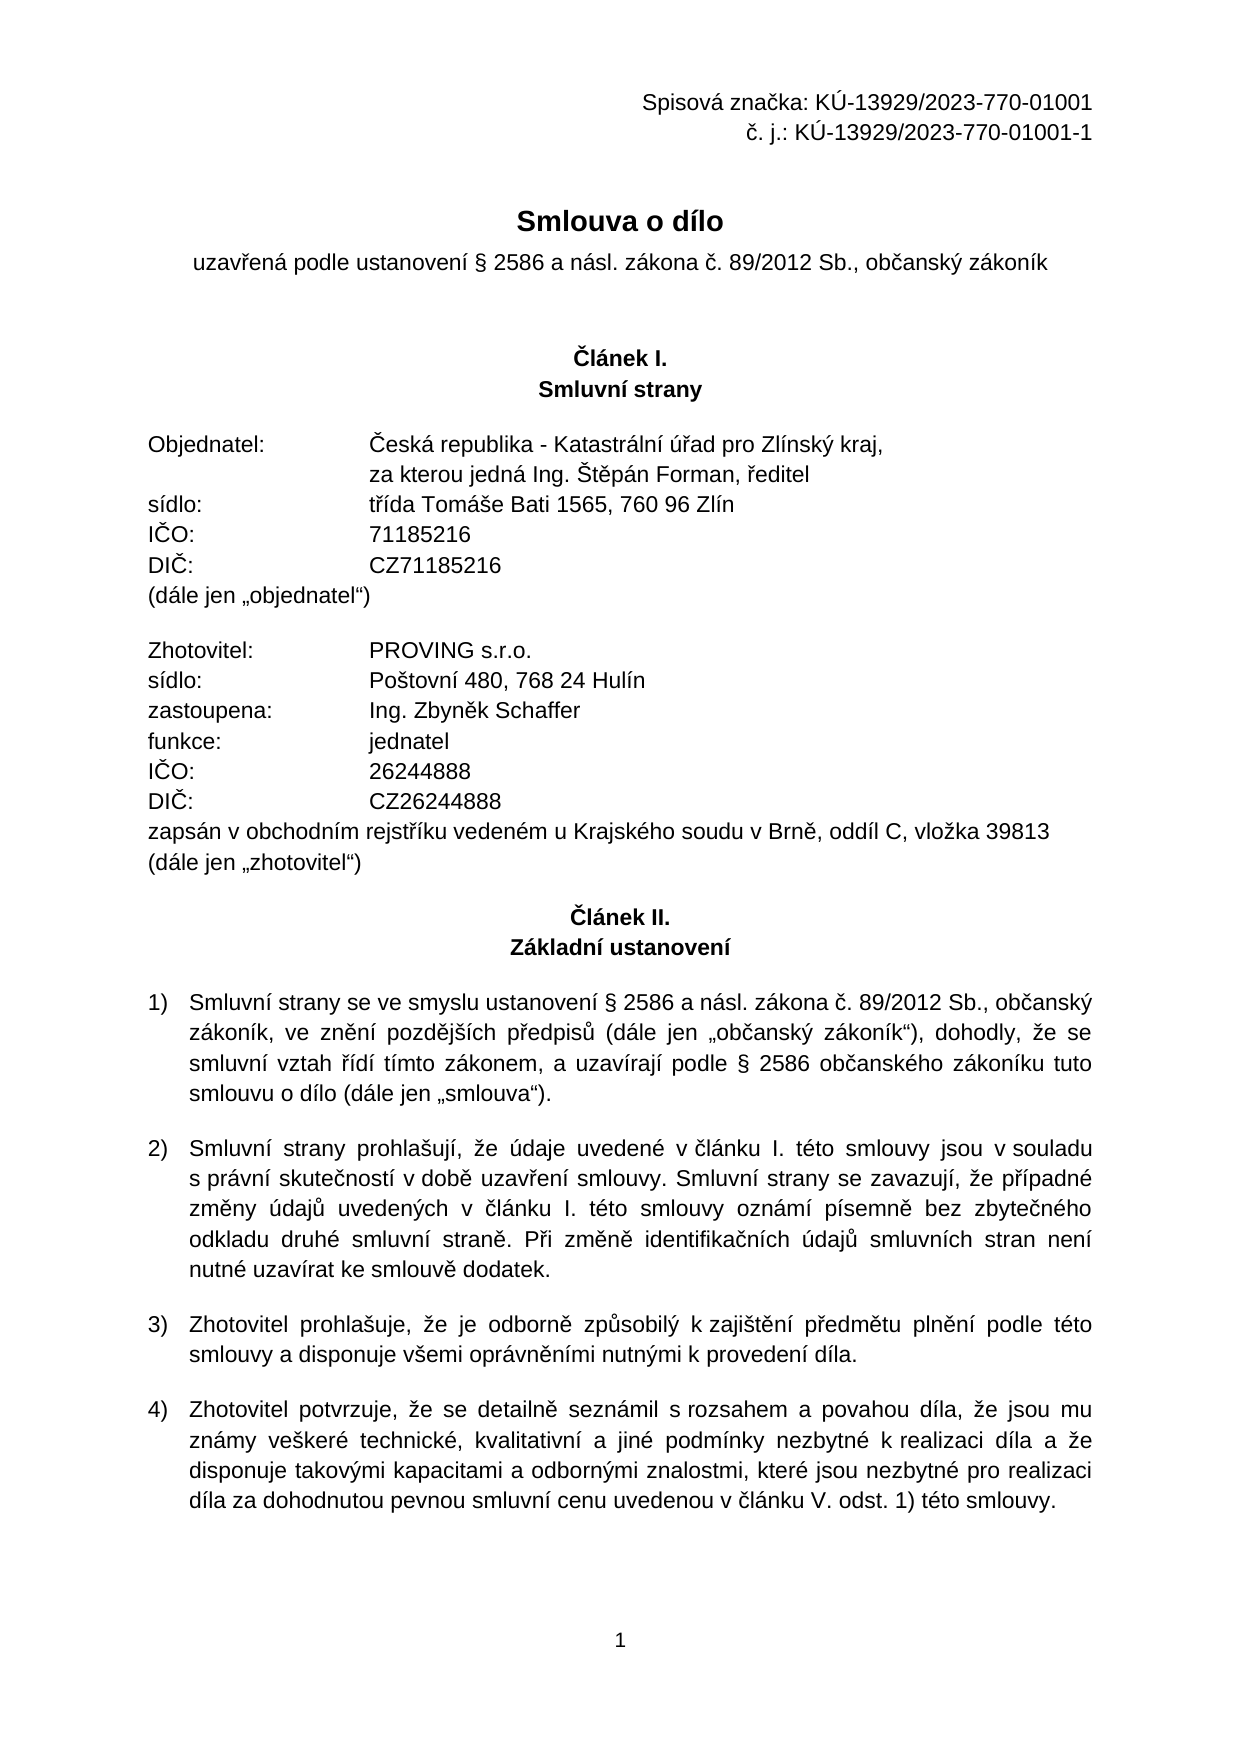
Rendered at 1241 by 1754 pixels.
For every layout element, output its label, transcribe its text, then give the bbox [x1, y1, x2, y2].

text zapsán v obchodním rejstříku vedeném u Krajského soudu v Brně, oddíl C, vložka 39813 [148, 818, 1093, 844]
text Objednatel: Česká republika - Katastrální úřad pro Zlínský kraj, [148, 431, 1093, 457]
text (dále jen „objednatel“) [148, 582, 1093, 608]
text č. j.: KÚ-13929/2023-770-01001-1 [148, 119, 1093, 145]
text IČO: 71185216 [148, 521, 1093, 548]
subtitle Smlouva o dílo [148, 204, 1093, 238]
subtitle Článek I. [148, 345, 1093, 372]
text DIČ: CZ26244888 [148, 788, 1093, 814]
list Smluvní strany prohlašují, že údaje uvedené v článku I. této smlouvy jsou v souladu s právní skutečností v době uzavření smlouvy. Smluvní strany se zavazují, že případné změny údajů uvedených v článku I. této smlouvy oznámí písemně bez zbytečného odkladu druhé smluvní straně. Při změně identifikačních údajů smluvních stran není nutné uzavírat ke smlouvě dodatek. [148, 1135, 1093, 1282]
text Článek II. [148, 904, 1093, 930]
text IČO: 26244888 [148, 758, 1093, 784]
text Základní ustanovení [148, 934, 1093, 960]
text (dále jen „zhotovitel“) [148, 848, 1093, 875]
list Zhotovitel potvrzuje, že se detailně seznámil s rozsahem a povahou díla, že jsou mu známy veškeré technické, kvalitativní a jiné podmínky nezbytné k realizaci díla a že disponuje takovými kapacitami a odbornými znalostmi, které jsou nezbytné pro realizaci díla za dohodnutou pevnou smluvní cenu uvedenou v článku V. odst. 1) této smlouvy. [148, 1396, 1093, 1513]
text sídlo: Poštovní 480, 768 24 Hulín [148, 667, 1093, 693]
text Spisová značka: KÚ-13929/2023-770-01001 [148, 89, 1093, 115]
text za kterou jedná Ing. Štěpán Forman, ředitel [148, 461, 1093, 487]
text uzavřená podle ustanovení § 2586 a násl. zákona č. 89/2012 Sb., občanský zákoník [148, 249, 1093, 275]
text funkce: jednatel [148, 728, 1093, 754]
text Zhotovitel: PROVING s.r.o. [148, 637, 1093, 663]
text Smluvní strany [148, 376, 1093, 402]
text zastoupena: Ing. Zbyněk Schaffer [148, 697, 1093, 724]
list Zhotovitel prohlašuje, že je odborně způsobilý k zajištění předmětu plnění podle této smlouvy a disponuje všemi oprávněními nutnými k provedení díla. [148, 1311, 1093, 1367]
text sídlo: třída Tomáše Bati 1565, 760 96 Zlín [148, 491, 1093, 517]
list Smluvní strany se ve smyslu ustanovení § 2586 a násl. zákona č. 89/2012 Sb., občanský zákoník, ve znění pozdějších předpisů (dále jen „občanský zákoník“), dohodly, že se smluvní vztah řídí tímto zákonem, a uzavírají podle § 2586 občanského zákoníku tuto smlouvu o dílo (dále jen „smlouva“). [148, 989, 1093, 1106]
text DIČ: CZ71185216 [148, 552, 1093, 578]
